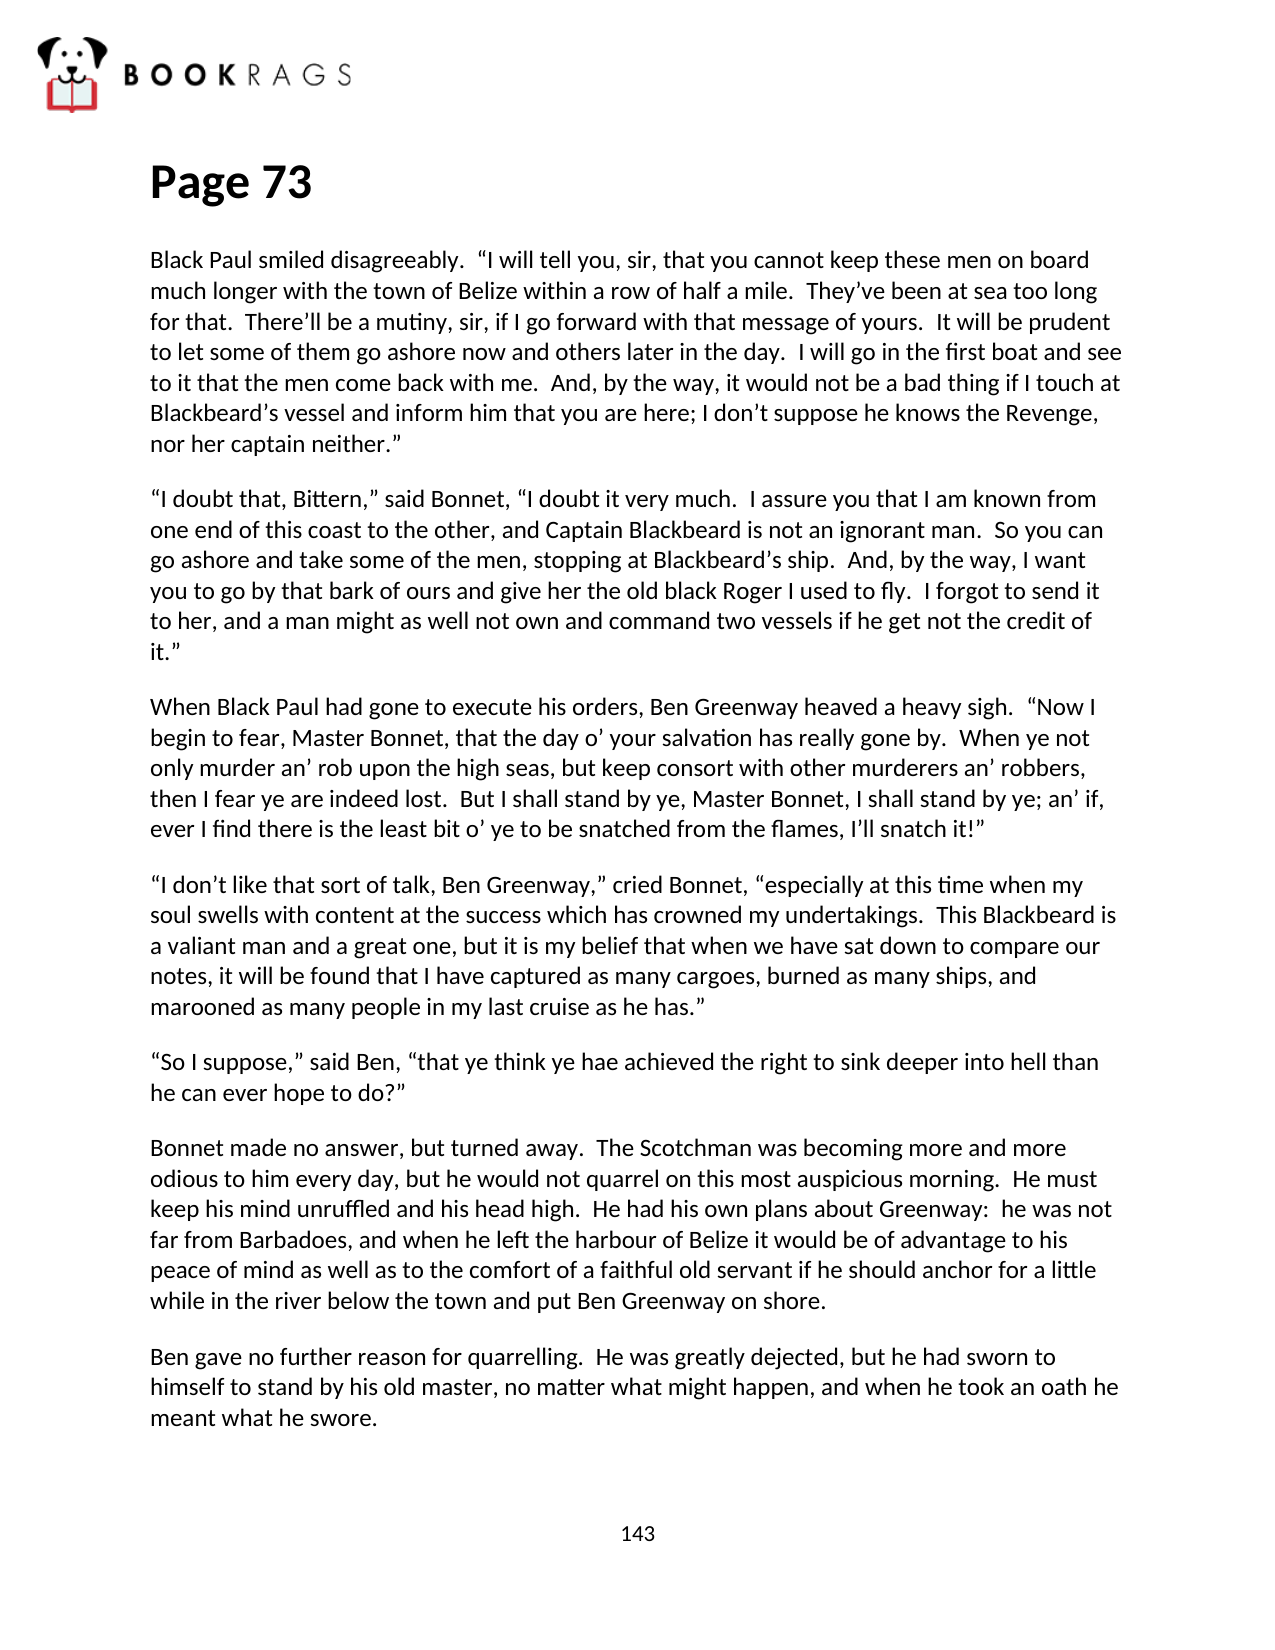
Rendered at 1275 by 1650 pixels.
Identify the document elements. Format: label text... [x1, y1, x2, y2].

text When Black Paul had gone to execute his orders, Ben Greenway heaved a heavy sigh. “Now I begin to fear, Master Bonnet, that the day o’ your salvation has really gone by. When ye not only murder an’ rob upon the high seas, but keep consort with other murderers an’ robbers, then I fear ye are indeed lost. But I shall stand by ye, Master Bonnet, I shall stand by ye; an’ if, ever I find there is the least bit o’ ye to be snatched from the flames, I’ll snatch it!” [150, 691, 1125, 844]
text Ben gave no further reason for quarrelling. He was greatly dejected, but he had sworn to himself to stand by his old master, no matter what might happen, and when he took an oath he meant what he swore. [150, 1341, 1125, 1432]
picture [37, 37, 351, 113]
text “I don’t like that sort of talk, Ben Greenway,” cried Bonnet, “especially at this time when my soul swells with content at the success which has crowned my undertakings. This Blackbeard is a valiant man and a great one, but it is my belief that when we have sat down to compare our notes, it will be found that I have captured as many cargoes, burned as many ships, and marooned as many people in my last cruise as he has.” [150, 869, 1125, 1022]
text Black Paul smiled disagreeably. “I will tell you, sir, that you cannot keep these men on board much longer with the town of Belize within a row of half a mile. They’ve been at sea too long for that. There’ll be a mutiny, sir, if I go forward with that message of yours. It will be prudent to let some of them go ashore now and others later in the day. I will go in the first boat and see to it that the men come back with me. And, by the way, it would not be a bad thing if I touch at Blackbeard’s vessel and inform him that you are here; I don’t suppose he knows the Revenge, nor her captain neither.” [150, 244, 1125, 458]
text “So I suppose,” said Ben, “that ye think ye hae achieved the right to sink deeper into hell than he can ever hope to do?” [150, 1047, 1125, 1108]
text “I doubt that, Bittern,” said Bonnet, “I doubt it very much. I assure you that I am known from one end of this coast to the other, and Captain Blackbeard is not an ignorant man. So you can go ashore and take some of the men, stopping at Blackbeard’s ship. And, by the way, I want you to go by that bark of ours and give her the old black Roger I used to fly. I forgot to send it to her, and a man might as well not own and command two vessels if he get not the credit of it.” [150, 483, 1125, 666]
text Bonnet made no answer, but turned away. The Scotchman was becoming more and more odious to him every day, but he would not quarrel on this most auspicious morning. He must keep his mind unruffled and his head high. He had his own plans about Greenway: he was not far from Barbadoes, and when he left the harbour of Belize it would be of advantage to his peace of mind as well as to the comfort of a faithful old servant if he should anchor for a little while in the river below the town and put Ben Greenway on shore. [150, 1133, 1125, 1316]
text Page 73 [150, 150, 1125, 211]
